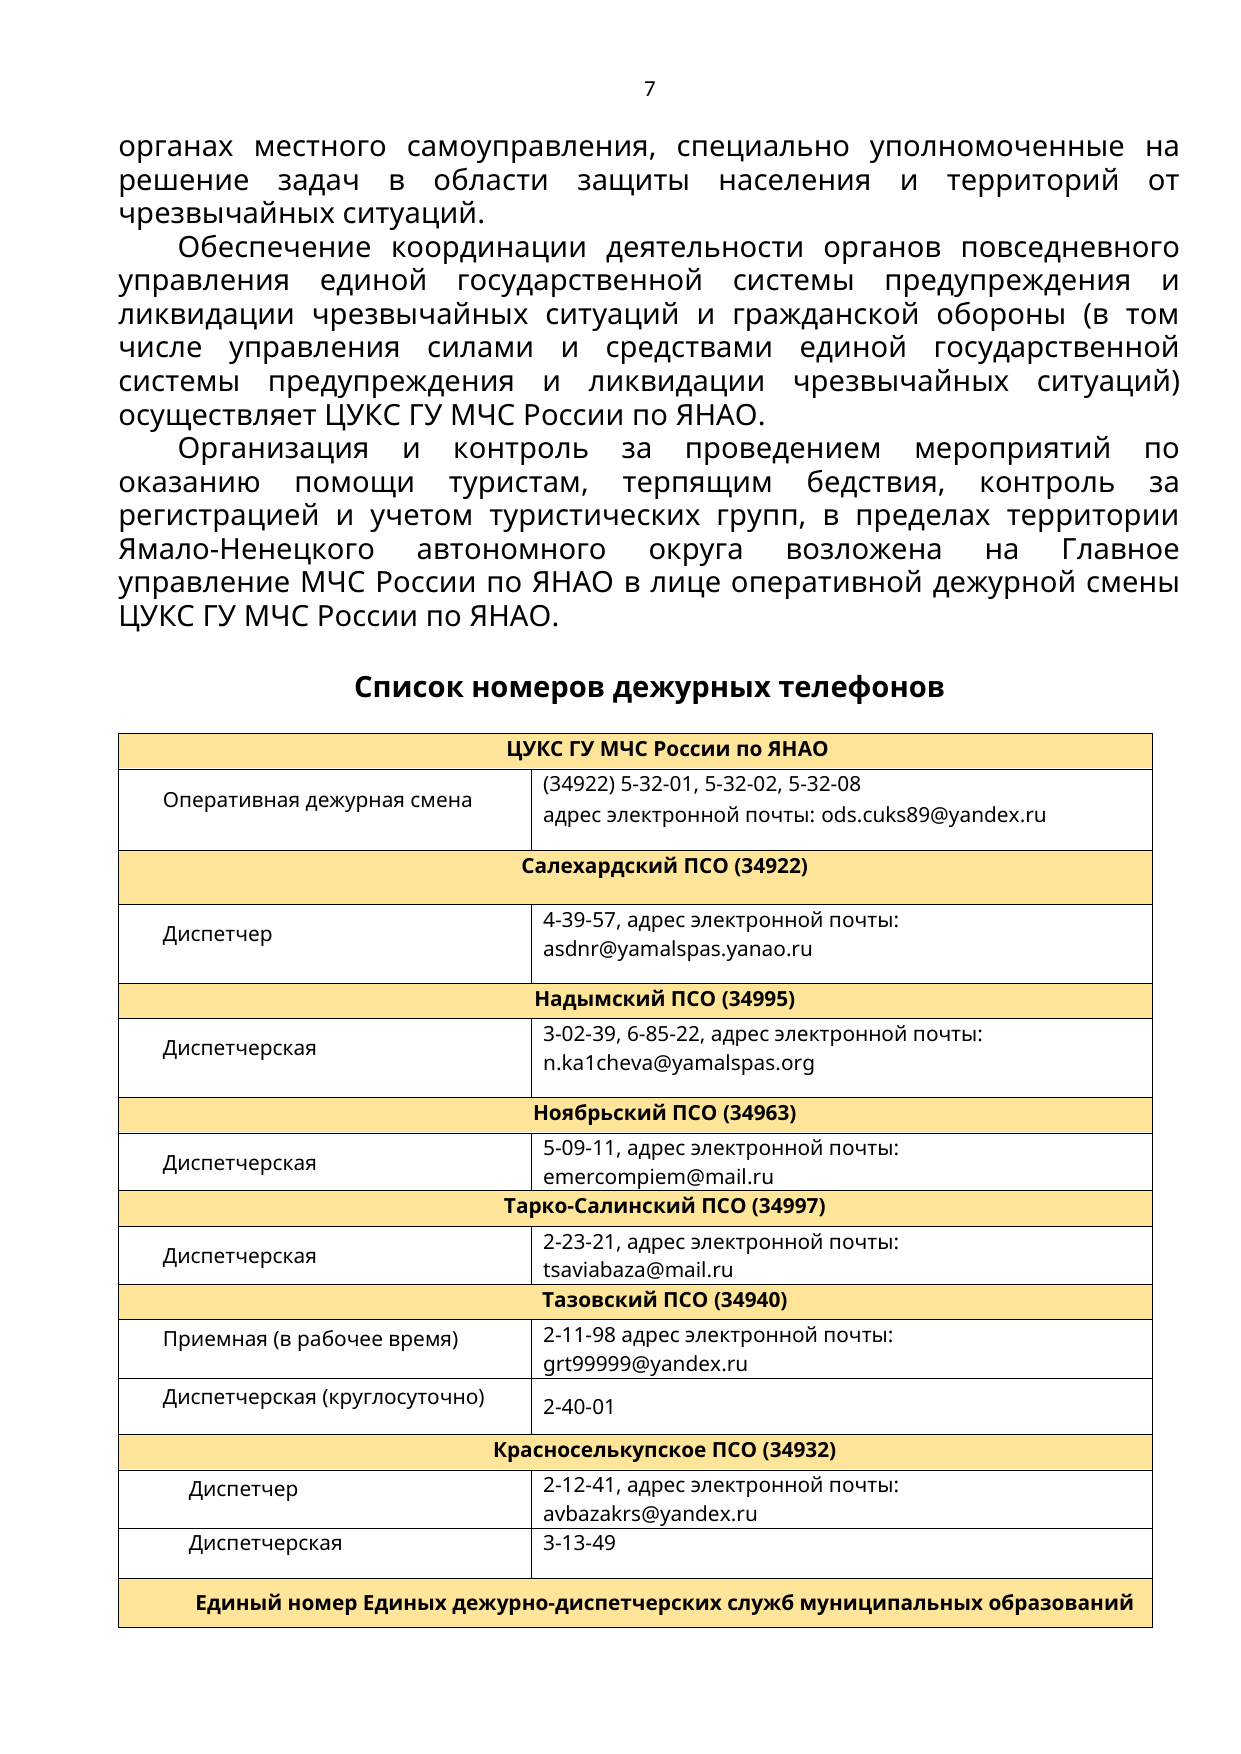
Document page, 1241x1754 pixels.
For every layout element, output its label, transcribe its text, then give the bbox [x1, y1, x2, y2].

text Организация и контроль за проведением мероприятий по оказанию помощи туристам, терпящим бедствия, контроль за регистрацией и учетом туристических групп, в пределах территории Ямало-Ненецкого автономного округа возложена на Главное управление МЧС России по ЯНАО в лице оперативной дежурной смены ЦУКС ГУ МЧС России по ЯНАО. [118, 432, 1181, 633]
table_cell 3-13-49 [532, 1529, 1152, 1578]
table_cell Диспетчерская [119, 1227, 531, 1284]
table_cell 3-02-39, 6-85-22, адрес электронной почты: n.ka1cheva@yamalspas.org [532, 1019, 1152, 1097]
table_cell Диспетчерская [119, 1529, 531, 1578]
text Обеспечение координации деятельности органов повседневного управления единой государственной системы предупреждения и ликвидации чрезвычайных ситуаций и гражданской обороны (в том числе управления силами и средствами единой государственной системы предупреждения и ликвидации чрезвычайных ситуаций) осуществляет ЦУКС ГУ МЧС России по ЯНАО. [118, 231, 1181, 432]
table_cell Диспетчер [119, 1471, 531, 1527]
table_header ЦУКС ГУ МЧС России по ЯНАО [119, 734, 1152, 768]
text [118, 130, 1181, 231]
table_cell 2-23-21, адрес электронной почты: tsaviabaza@mail.ru [532, 1227, 1152, 1284]
table_cell Тазовский ПСО (34940) [119, 1285, 1152, 1319]
table_cell Салехардский ПСО (34922) [119, 851, 1152, 904]
table_cell 4-39-57, адрес электронной почты: asdnr@yamalspas.yanao.ru [532, 905, 1152, 983]
table_cell (34922) 5-32-01, 5-32-02, 5-32-08 адрес электронной почты: ods.cuks89@yandex.ru [532, 770, 1152, 850]
table_cell 2-11-98 адрес электронной почты: grt99999@yandex.ru [532, 1320, 1152, 1378]
table_cell Красноселькупское ПСО (34932) [119, 1435, 1152, 1469]
table_cell 2-40-01 [532, 1379, 1152, 1434]
text Список номеров дежурных телефонов [118, 667, 1181, 706]
table_cell 2-12-41, адрес электронной почты: avbazakrs@yandex.ru [532, 1471, 1152, 1527]
table_cell Надымский ПСО (34995) [119, 984, 1152, 1018]
table_cell Диспетчерская [119, 1134, 531, 1190]
table_cell Приемная (в рабочее время) [119, 1320, 531, 1378]
table_cell Тарко-Салинский ПСО (34997) [119, 1191, 1152, 1226]
table_cell Диспетчер [119, 905, 531, 983]
table_cell Ноябрьский ПСО (34963) [119, 1098, 1152, 1132]
table_cell Оперативная дежурная смена [119, 770, 531, 850]
table_cell Диспетчерская (круглосуточно) [119, 1379, 531, 1434]
table_cell Диспетчерская [119, 1019, 531, 1097]
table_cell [119, 1579, 1152, 1627]
table_cell 5-09-11, адрес электронной почты: emercompiem@mail.ru [532, 1134, 1152, 1190]
